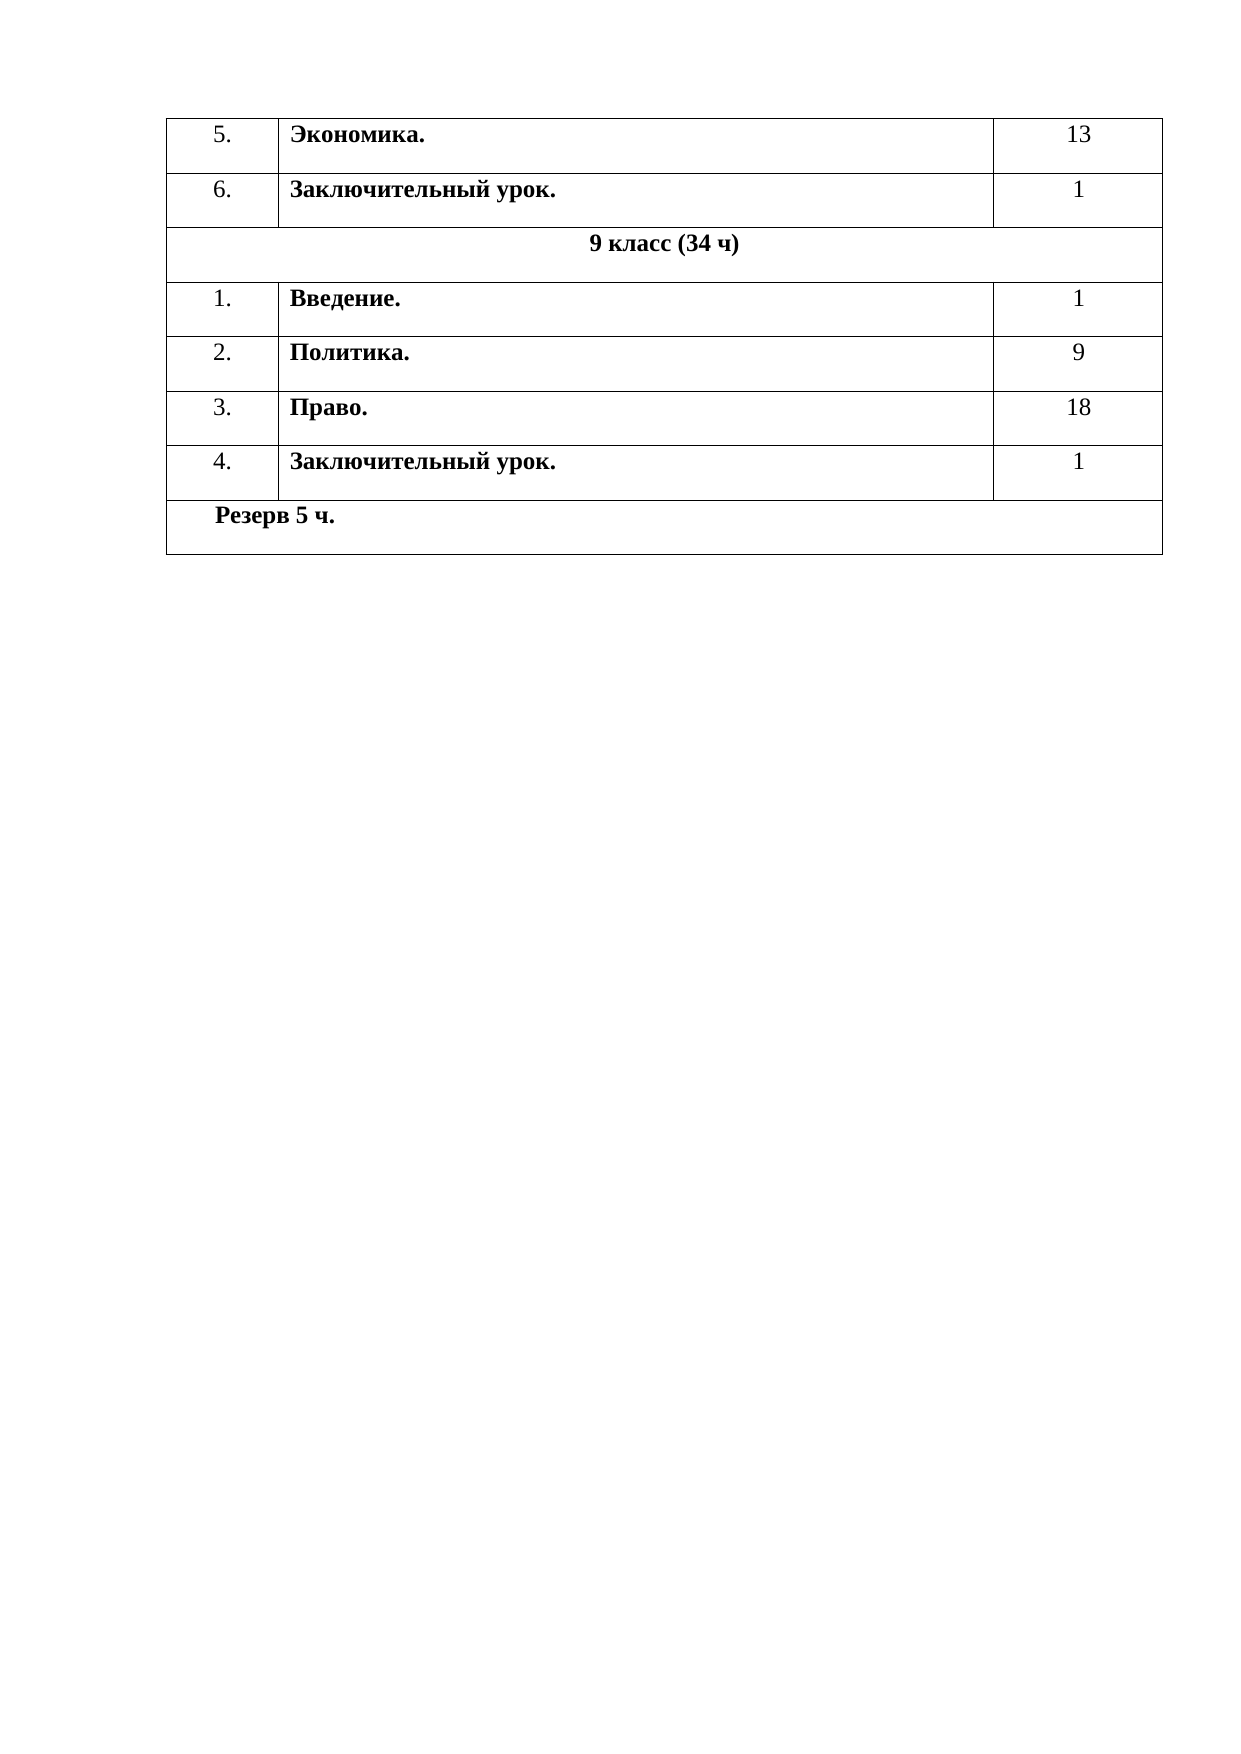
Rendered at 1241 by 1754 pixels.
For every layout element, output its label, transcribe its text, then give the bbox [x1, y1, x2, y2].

table_cell Экономика. [279, 119, 993, 173]
table_cell 1 [994, 446, 1162, 499]
table_cell 1. [167, 283, 278, 336]
table_cell 1 [994, 174, 1162, 227]
table_cell Заключительный урок. [279, 174, 993, 227]
table_cell Введение. [279, 283, 993, 336]
table_cell Заключительный урок. [279, 446, 993, 499]
table_cell Политика. [279, 337, 993, 391]
table_cell 18 [994, 392, 1162, 445]
table_cell Право. [279, 392, 993, 445]
table_cell 1 [994, 283, 1162, 336]
table_cell 6. [167, 174, 278, 227]
table_cell 4. [167, 446, 278, 499]
table_cell 13 [994, 119, 1162, 173]
table_cell 9 класс (34 ч) [167, 228, 1162, 282]
table_cell 5. [167, 119, 278, 173]
table_cell 2. [167, 337, 278, 391]
table_cell 9 [994, 337, 1162, 391]
table_cell 3. [167, 392, 278, 445]
table_cell Резерв 5 ч. [167, 501, 1162, 554]
